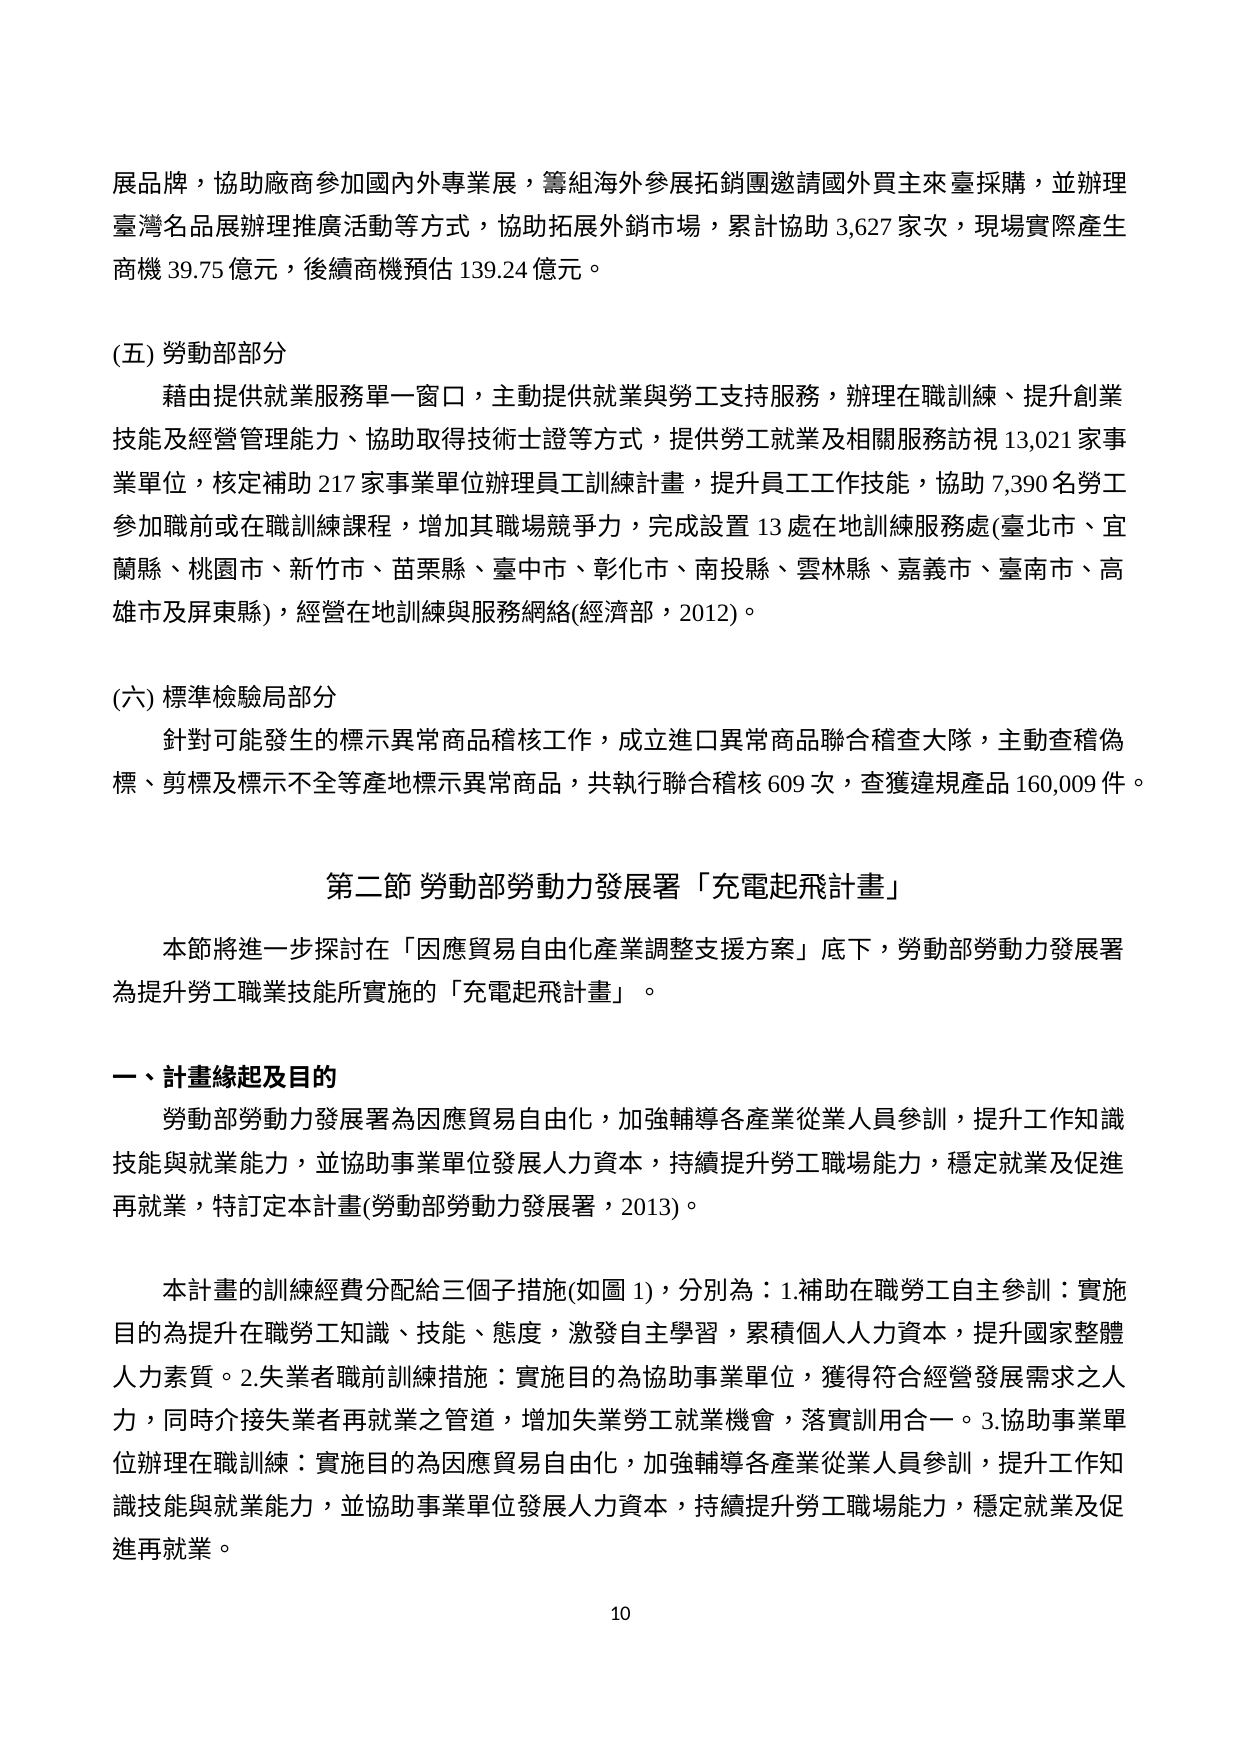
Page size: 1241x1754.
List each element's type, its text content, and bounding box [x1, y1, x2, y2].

text 藉由提供就業服務單一窗口，主動提供就業與勞工支持服務，辦理在職訓練、提升創業技能及經營管理能力、協助取得技術士證等方式，提供勞工就業及相關服務訪視13,021家事業單位，核定補助217家事業單位辦理員工訓練計畫，提升員工工作技能，協助7,390名勞工參加職前或在職訓練課程，增加其職場競爭力，完成設置13處在地訓練服務處(臺北市、宜蘭縣、桃園市、新竹市、苗栗縣、臺中市、彰化市、南投縣、雲林縣、嘉義市、臺南市、高雄市及屏東縣)，經營在地訓練與服務網絡(經濟部，2012)。 [112, 376, 1128, 629]
text 本計畫的訓練經費分配給三個子措施(如圖1)，分別為：1.補助在職勞工自主參訓：實施目的為提升在職勞工知識、技能、態度，激發自主學習，累積個人人力資本，提升國家整體人力素質。2.失業者職前訓練措施：實施目的為協助事業單位，獲得符合經營發展需求之人力，同時介接失業者再就業之管道，增加失業勞工就業機會，落實訓用合一。3.協助事業單位辦理在職訓練：實施目的為因應貿易自由化，加強輔導各產業從業人員參訓，提升工作知識技能與就業能力，並協助事業單位發展人力資本，持續提升勞工職場能力，穩定就業及促進再就業。 [112, 1270, 1128, 1566]
text 勞動部勞動力發展署為因應貿易自由化，加強輔導各產業從業人員參訓，提升工作知識技能與就業能力，並協助事業單位發展人力資本，持續提升勞工職場能力，穩定就業及促進再就業，特訂定本計畫(勞動部勞動力發展署，2013)。 [112, 1099, 1128, 1223]
list 標準檢驗局部分 [112, 677, 1128, 714]
text 一、計畫緣起及目的 [112, 1056, 1128, 1094]
list 勞動部部分 [112, 333, 1128, 371]
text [112, 162, 1128, 286]
text 本節將進一步探討在「因應貿易自由化產業調整支援方案」底下，勞動部勞動力發展署為提升勞工職業技能所實施的「充電起飛計畫」。 [112, 928, 1128, 1009]
text 針對可能發生的標示異常商品稽核工作，成立進口異常商品聯合稽查大隊，主動查稽偽標、剪標及標示不全等產地標示異常商品，共執行聯合稽核609次，查獲違規產品160,009件。 [112, 719, 1128, 800]
text 第二節 勞動部勞動力發展署「充電起飛計畫」 [112, 847, 1128, 922]
